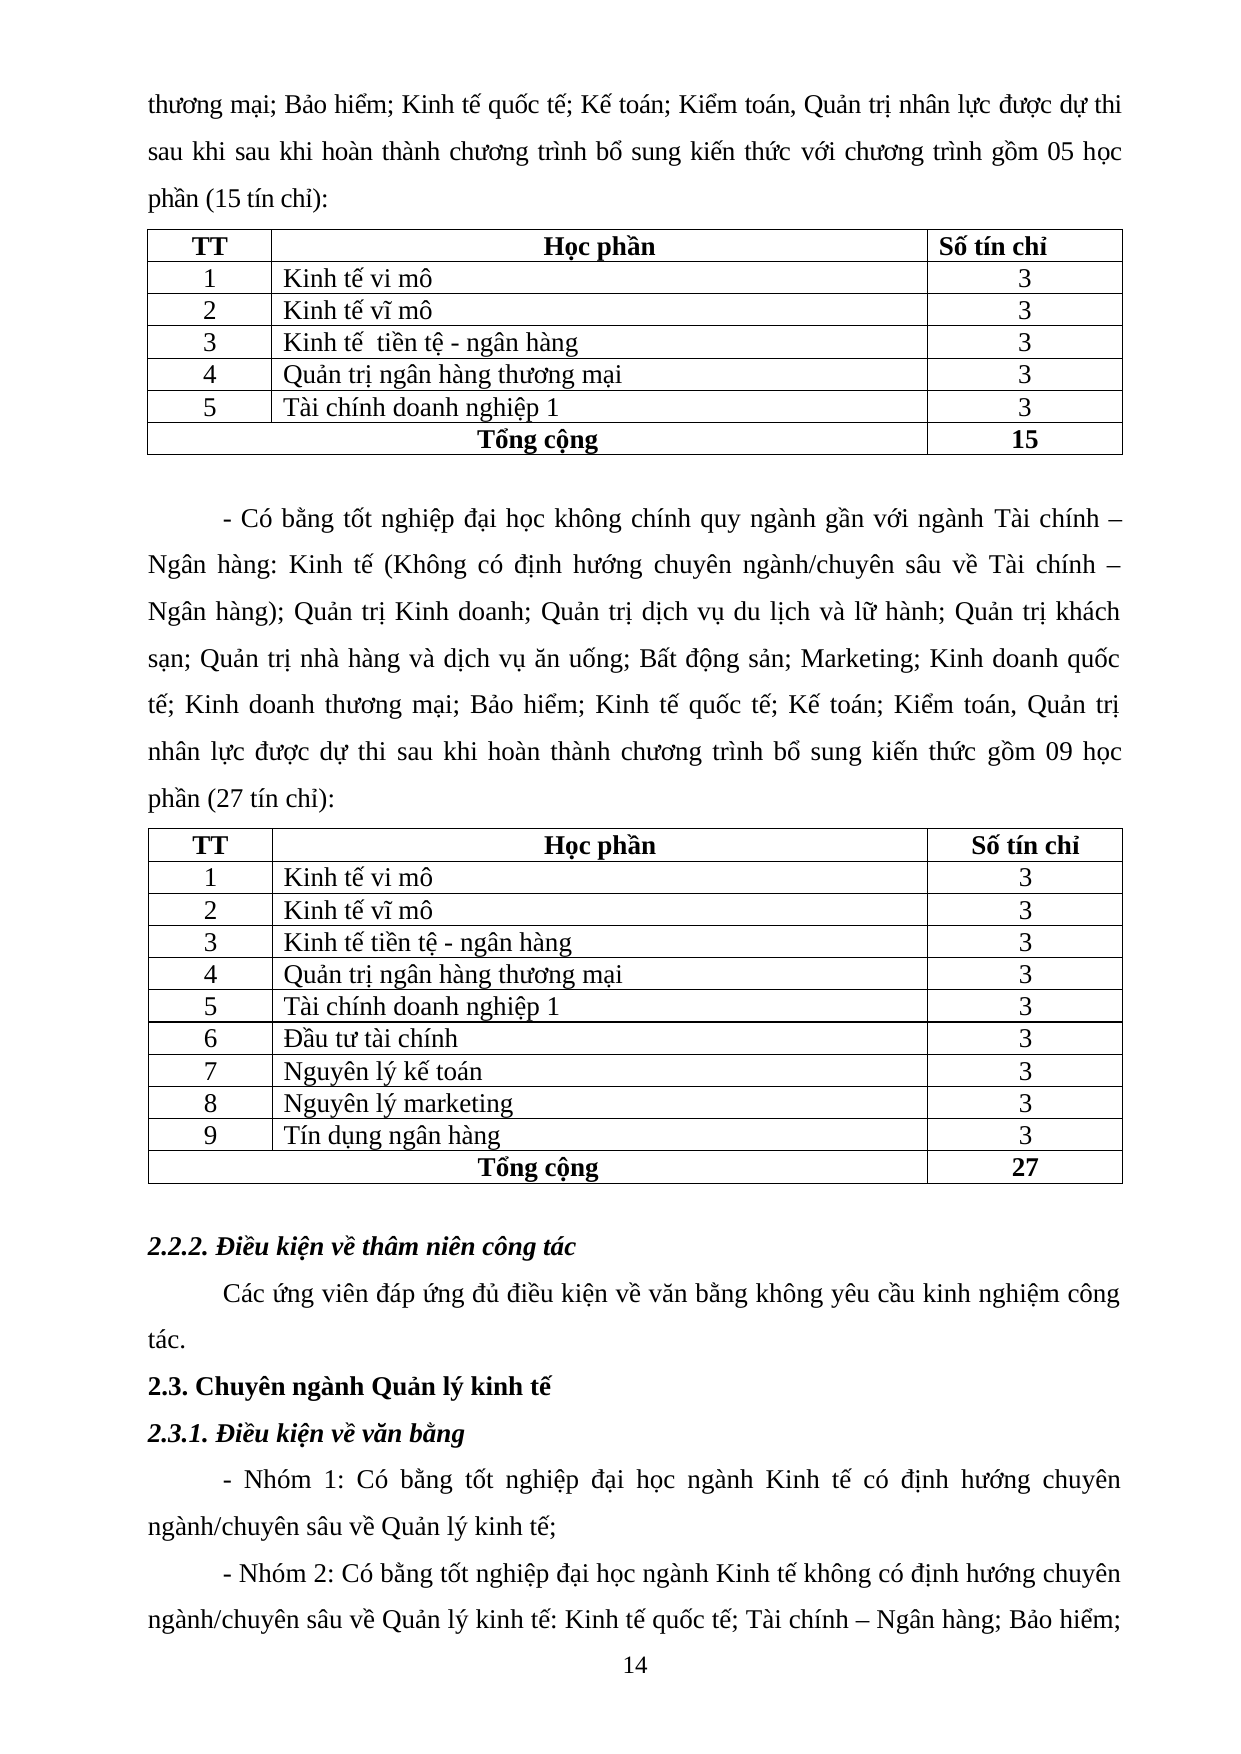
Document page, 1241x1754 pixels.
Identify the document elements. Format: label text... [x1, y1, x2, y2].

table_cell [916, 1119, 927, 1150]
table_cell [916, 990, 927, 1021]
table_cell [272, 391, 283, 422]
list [148, 1557, 1122, 1634]
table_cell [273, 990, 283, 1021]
list Các ứng viên đáp ứng đủ điều kiện về văn bằng không yêu cầu kinh nghiệm công tác. [148, 1277, 1122, 1354]
list - Nhóm 1: Có bằng tốt nghiệp đại học ngành Kinh tế có định hướng chuyên ngành/chuyên sâu về Quản lý kinh tế; [148, 1463, 1122, 1541]
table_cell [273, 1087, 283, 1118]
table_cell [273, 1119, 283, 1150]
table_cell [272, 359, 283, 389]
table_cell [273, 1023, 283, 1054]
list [148, 89, 1122, 213]
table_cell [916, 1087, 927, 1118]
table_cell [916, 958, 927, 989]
text 2.3.1. Điều kiện về văn bằng [148, 1417, 1122, 1448]
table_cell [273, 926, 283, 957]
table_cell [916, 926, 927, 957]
text 2.3. Chuyên ngành Quản lý kinh tế [148, 1370, 1122, 1401]
list - Có bằng tốt nghiệp đại học không chính quy ngành gần với ngành Tài chính – Ngân hàng: Kinh tế (Không có định hướng chuyên ngành/chuyên sâu về Tài chính – Ngân hàng); Quản trị Kinh doanh; Quản trị dịch vụ du lịch và lữ hành; Quản trị khách sạn; Quản trị nhà hàng và dịch vụ ăn uống; Bất động sản; Marketing; Kinh doanh quốc tế; Kinh doanh thương mại; Bảo hiểm; Kinh tế quốc tế; Kế toán; Kiểm toán, Quản trị nhân lực được dự thi sau khi hoàn thành chương trình bổ sung kiến thức gồm 09 học phần (27 tín chỉ): [148, 502, 1122, 813]
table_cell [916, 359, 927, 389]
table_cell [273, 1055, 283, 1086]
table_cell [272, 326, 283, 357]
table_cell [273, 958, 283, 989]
text 2.2.2. Điều kiện về thâm niên công tác [148, 1230, 1122, 1261]
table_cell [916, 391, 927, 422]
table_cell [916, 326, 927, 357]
